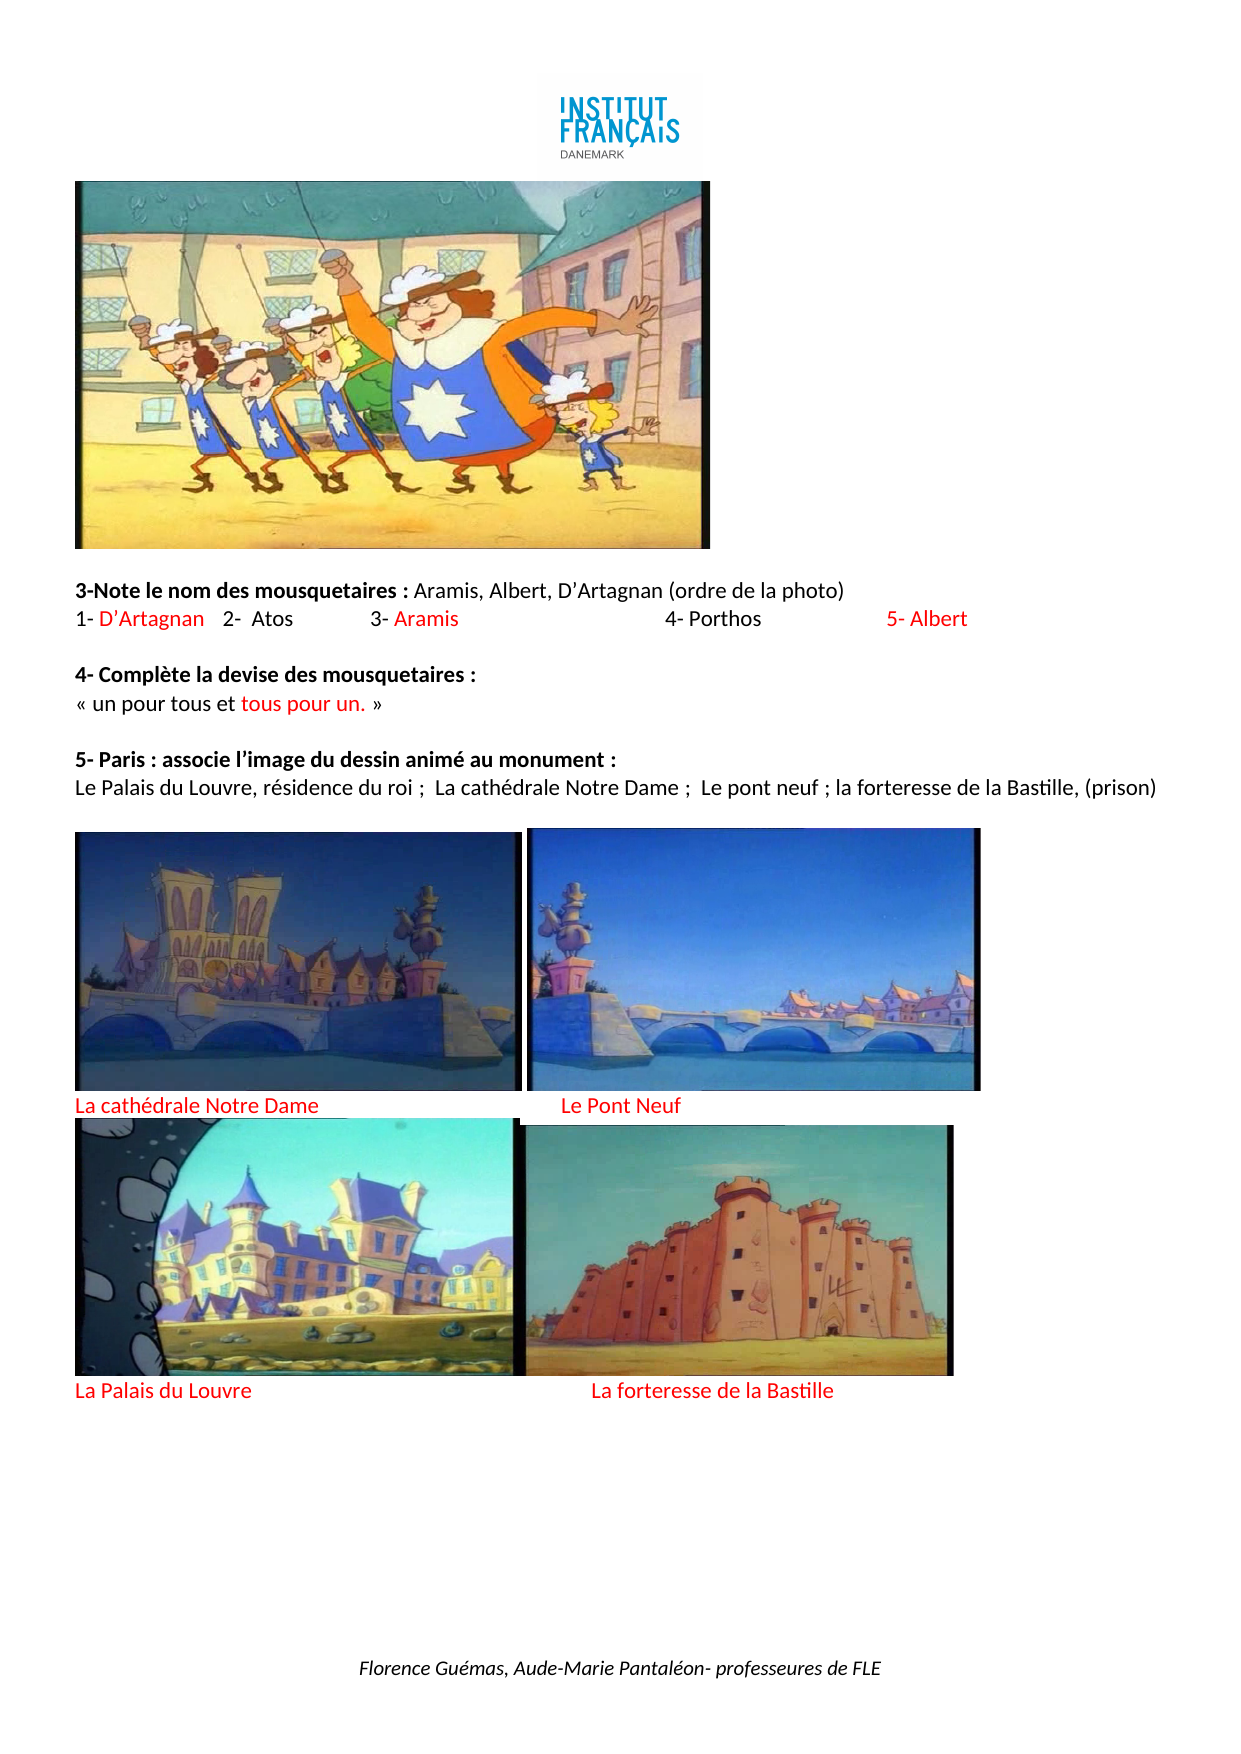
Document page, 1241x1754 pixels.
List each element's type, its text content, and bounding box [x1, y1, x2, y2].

picture [75, 832, 522, 1091]
text « un pour tous et tous pour un. » [75, 689, 1165, 717]
picture [527, 828, 981, 1091]
text 4- Complète la devise des mousquetaires : [75, 661, 1165, 689]
text La cathédrale Notre Dame Le Pont Neuf [75, 1091, 1165, 1119]
text 3-Note le nom des mousquetaires : Aramis, Albert, D’Artagnan (ordre de la photo) [75, 577, 1165, 604]
text 1- D’Artagnan 2- Atos 3- Aramis 4- Porthos 5- Albert [75, 604, 1165, 633]
text 5- Paris : associe l’image du dessin animé au monument : [75, 745, 1165, 773]
text Le Palais du Louvre, résidence du roi ; La cathédrale Notre Dame ; Le pont neuf ; la forteresse de la Bastille, (prison) [75, 773, 1165, 801]
picture [75, 73, 711, 549]
picture [75, 1118, 954, 1376]
text La Palais du Louvre La forteresse de la Bastille [75, 1376, 1165, 1404]
